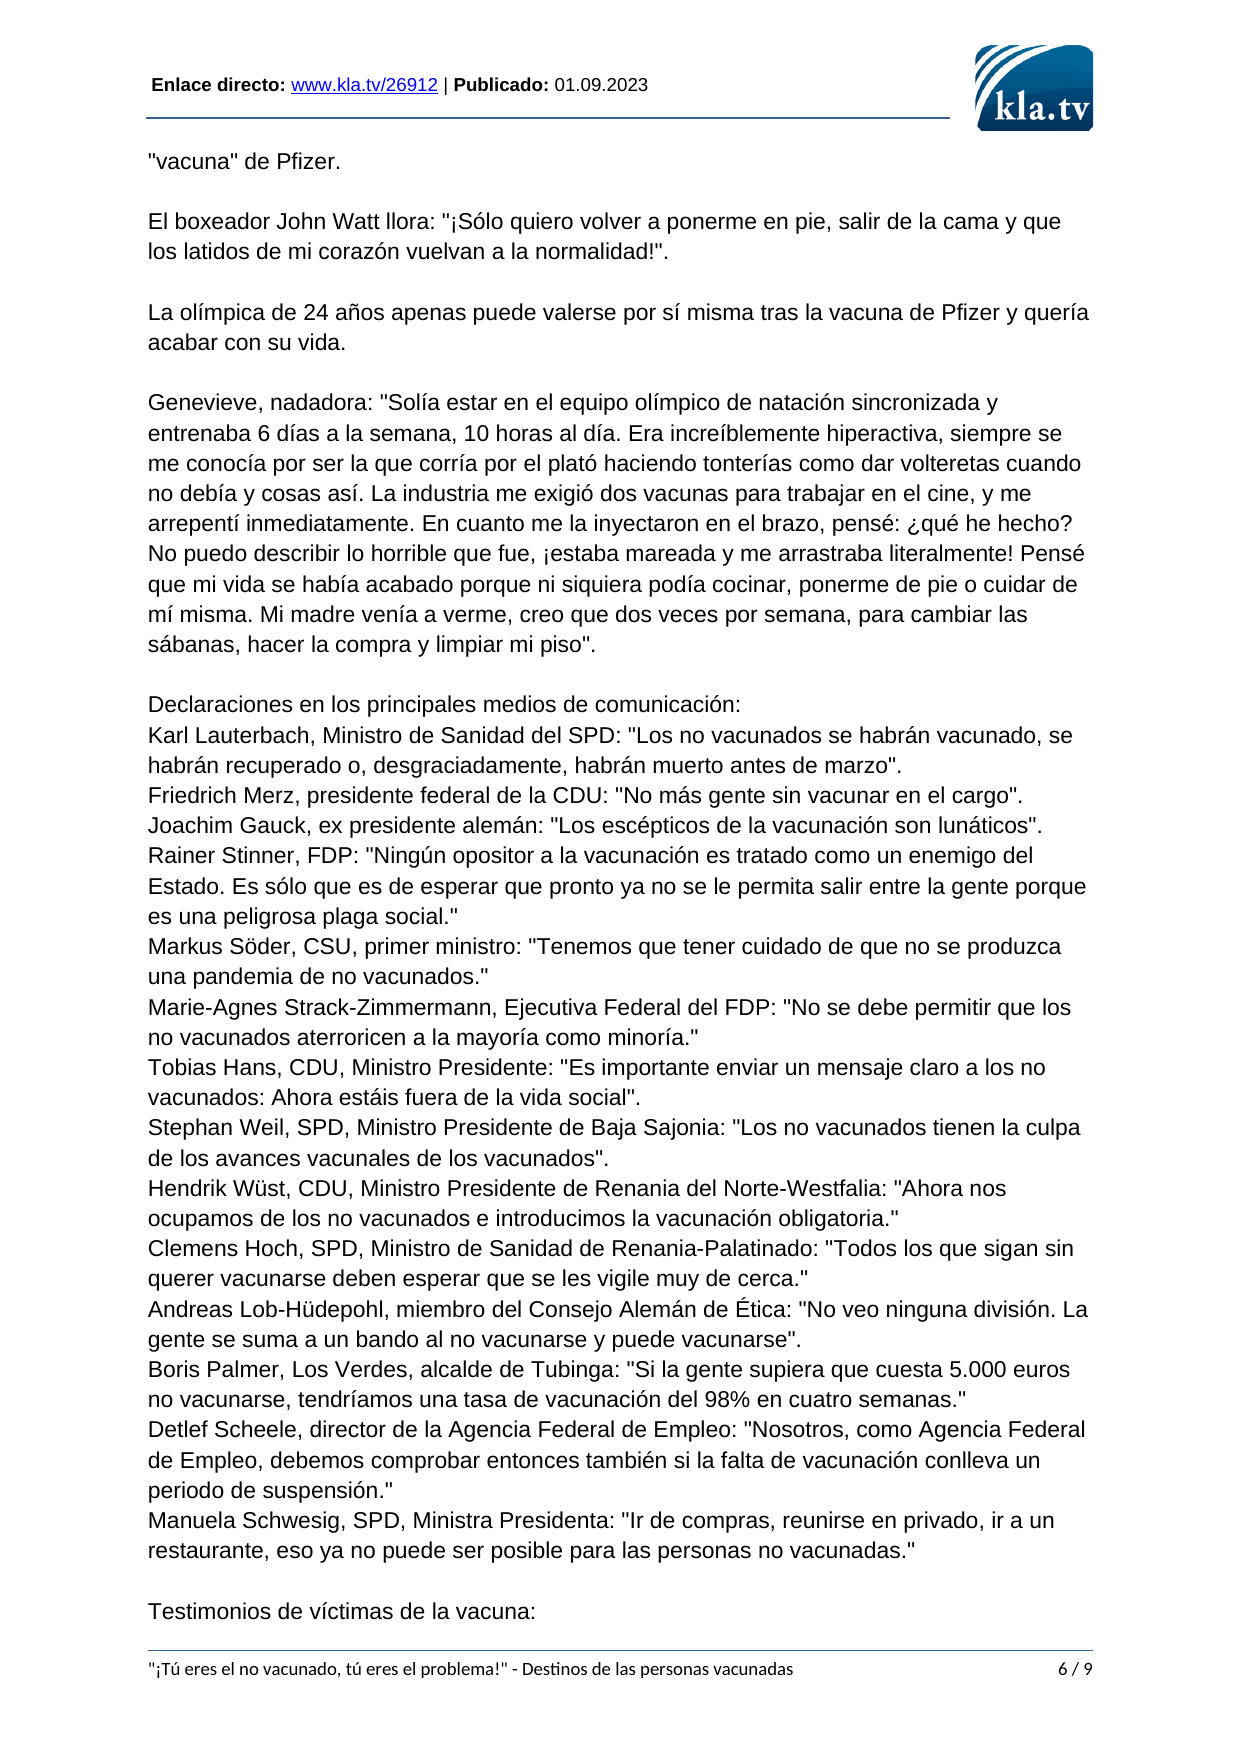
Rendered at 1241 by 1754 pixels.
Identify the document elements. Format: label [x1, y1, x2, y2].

text [148, 148, 1093, 1624]
